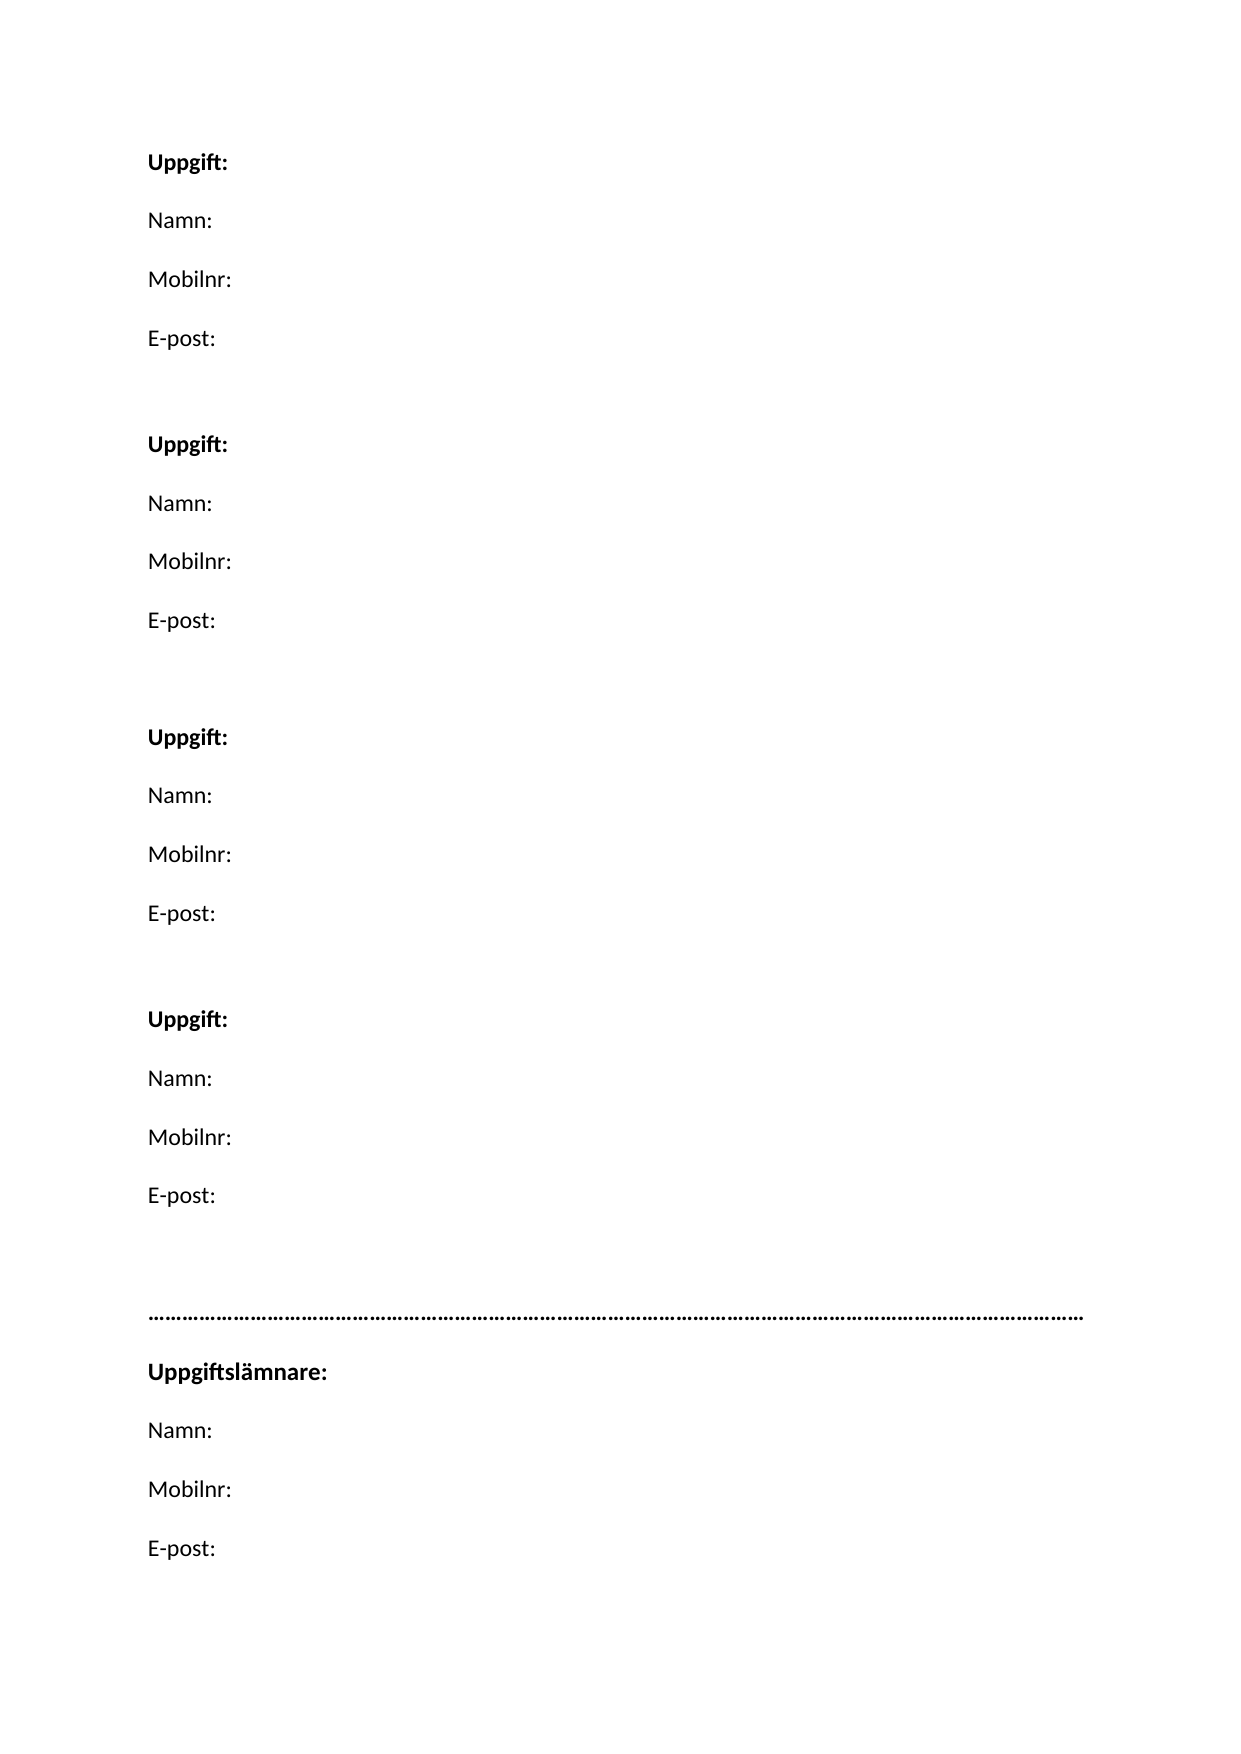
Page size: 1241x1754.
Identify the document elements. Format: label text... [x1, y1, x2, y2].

text ………………………………………………………………………………………………………………………………………………… [148, 1297, 1093, 1326]
text Mobilnr: [148, 546, 1093, 576]
text Mobilnr: [148, 839, 1093, 868]
text E-post: [148, 605, 1093, 634]
text E-post: [148, 1533, 1093, 1562]
text Mobilnr: [148, 1474, 1093, 1503]
text Namn: [148, 1063, 1093, 1092]
text E-post: [148, 323, 1093, 352]
text Namn: [148, 488, 1093, 517]
text Uppgiftslämnare: [148, 1356, 1093, 1386]
text Uppgift: [148, 147, 1093, 176]
text Uppgift: [148, 429, 1093, 459]
text Mobilnr: [148, 264, 1093, 293]
text Mobilnr: [148, 1122, 1093, 1151]
text Namn: [148, 781, 1093, 810]
text Uppgift: [148, 722, 1093, 751]
text Namn: [148, 206, 1093, 235]
text E-post: [148, 1180, 1093, 1209]
text Uppgift: [148, 1004, 1093, 1034]
text E-post: [148, 898, 1093, 927]
text Namn: [148, 1416, 1093, 1445]
